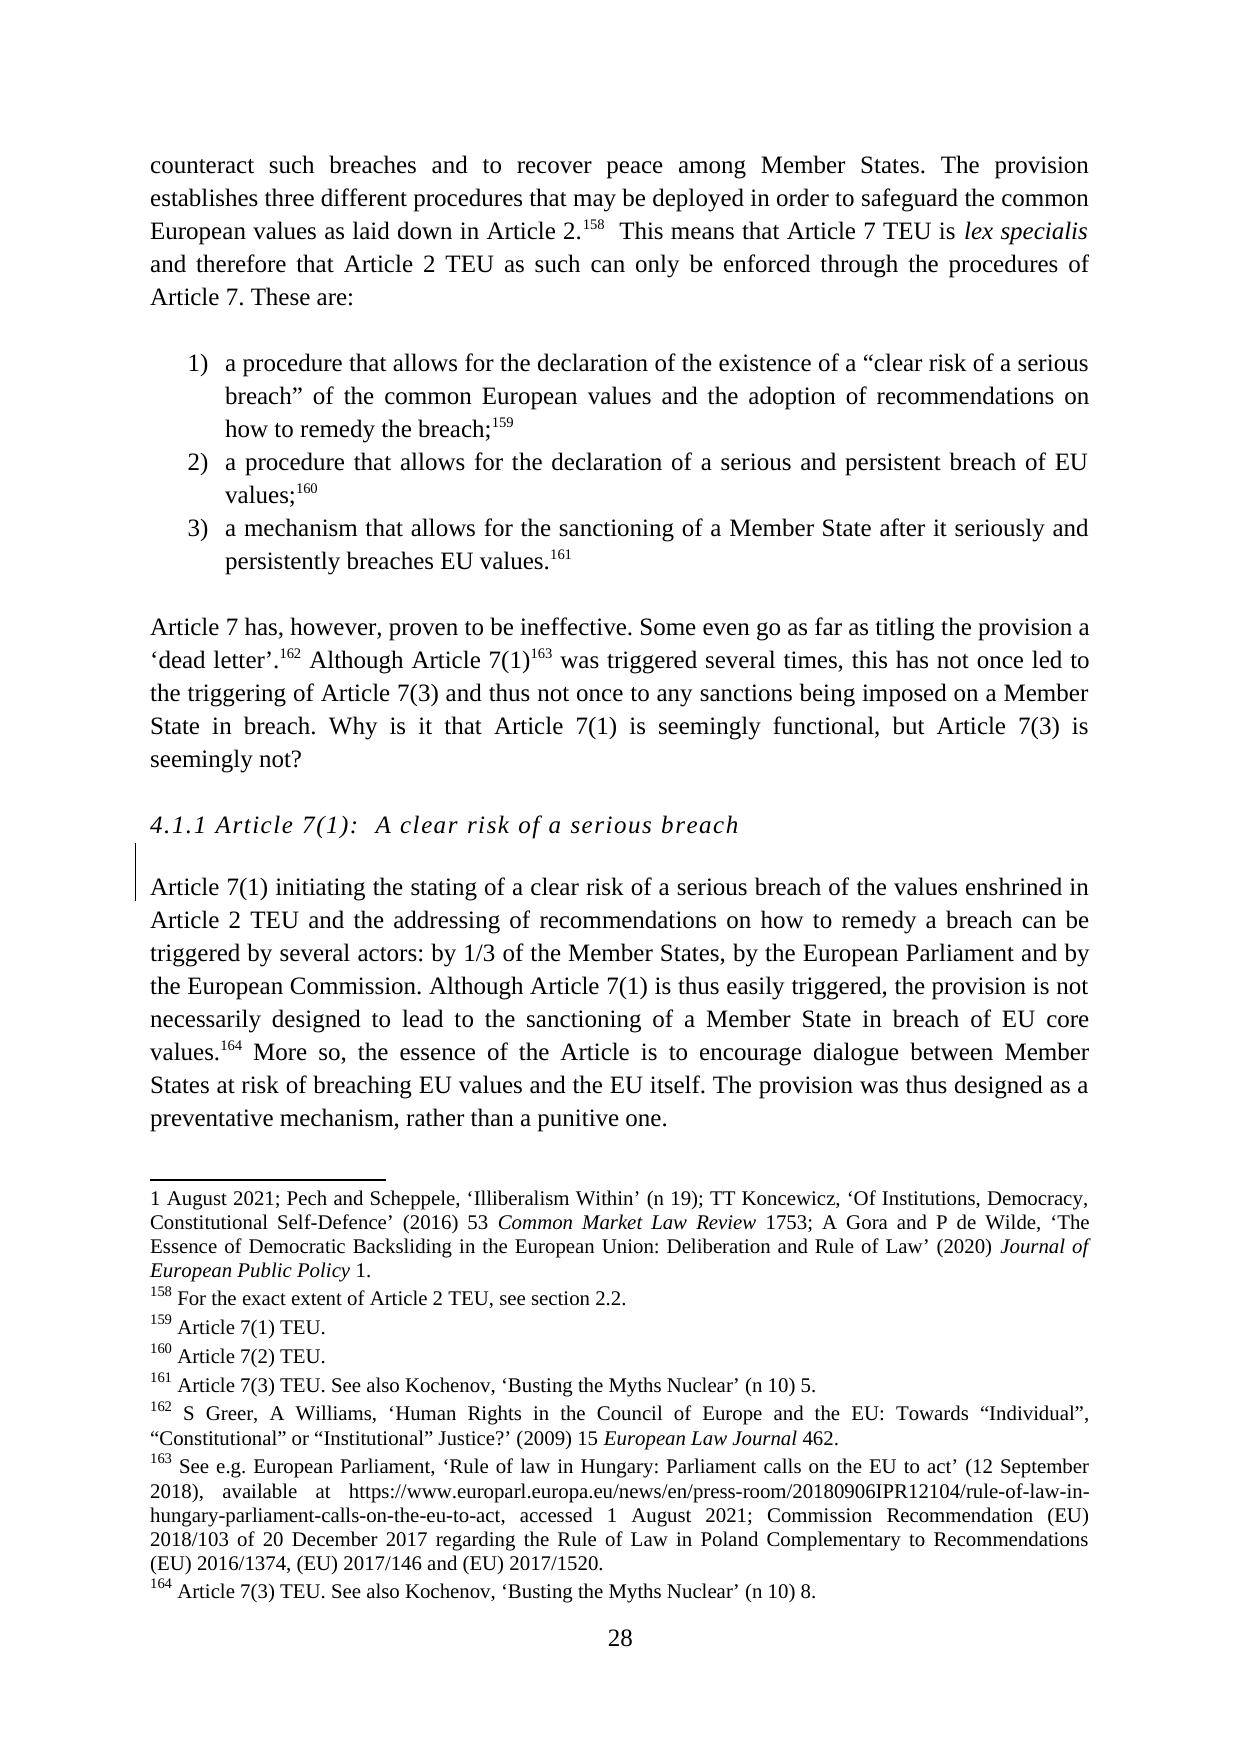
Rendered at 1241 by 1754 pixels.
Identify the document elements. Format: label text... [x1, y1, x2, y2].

text Article 7(1) initiating the stating of a clear risk of a serious breach of the values enshrined in Article 2 TEU and the addressing of recommendations on how to remedy a breach can be triggered by several actors: by 1/3 of the Member States, by the European Parliament and by the European Commission. Although Article 7(1) is thus easily triggered, the provision is not necessarily designed to lead to the sanctioning of a Member State in breach of EU core values. More so, the essence of the Article is to encourage dialogue between Member States at risk of breaching EU values and the EU itself. The provision was thus designed as a preventative mechanism, rather than a punitive one. [150, 872, 1090, 1132]
text Article 7 has, however, proven to be ineffective. Some even go as far as titling the provision a ‘dead letter’. Although Article 7(1) was triggered several times, this has not once led to the triggering of Article 7(3) and thus not once to any sanctions being imposed on a Member State in breach. Why is it that Article 7(1) is seemingly functional, but Article 7(3) is seemingly not? [150, 612, 1090, 773]
subtitle 4.1.1 Article 7(1): A clear risk of a serious breach [150, 810, 1090, 839]
list a procedure that allows for the declaration of the existence of a “clear risk of a serious breach” of the common European values and the adoption of recommendations on how to remedy the breach; [187, 348, 1090, 443]
list a mechanism that allows for the sanctioning of a Member State after it seriously and persistently breaches EU values. [187, 513, 1090, 575]
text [150, 150, 1090, 311]
list a procedure that allows for the declaration of a serious and persistent breach of EU values; [187, 447, 1090, 509]
